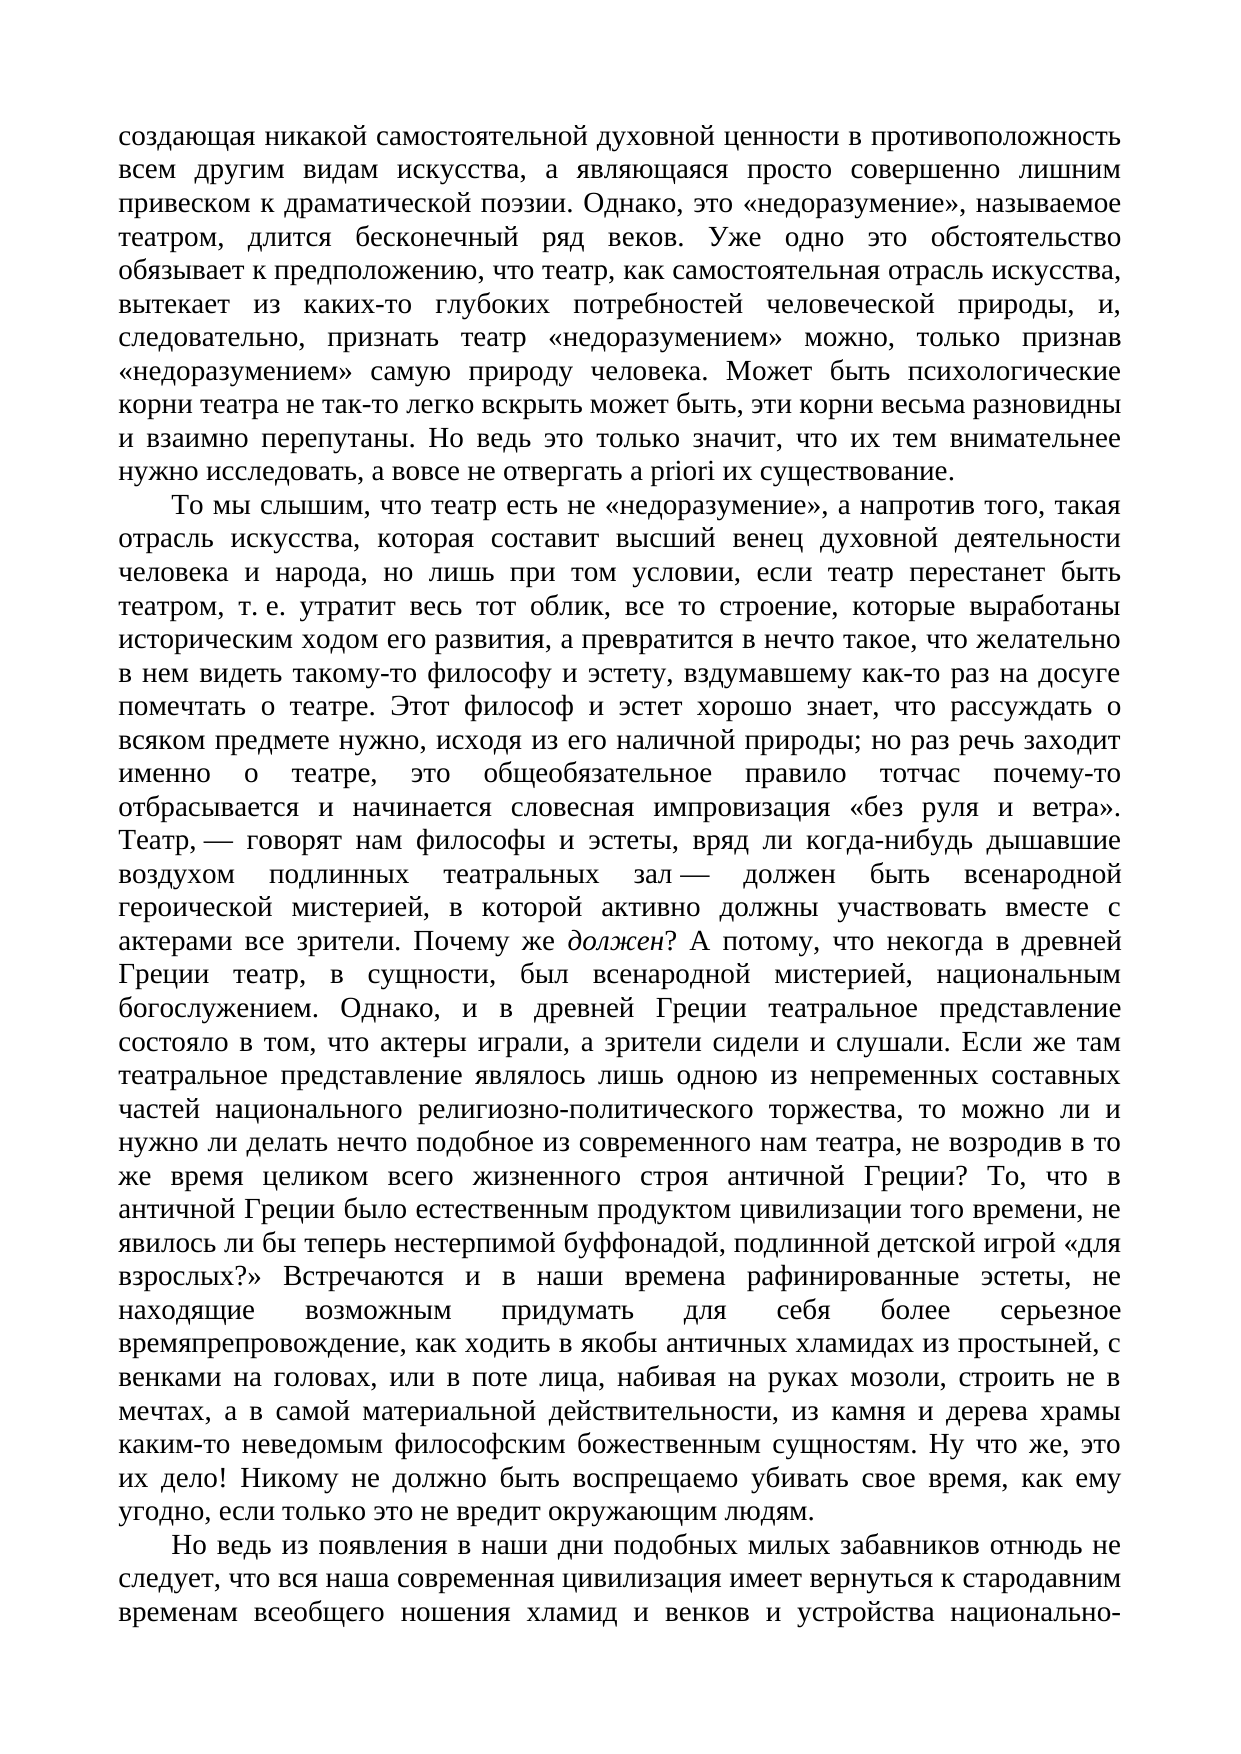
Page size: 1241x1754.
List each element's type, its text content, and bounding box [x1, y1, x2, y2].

text То мы слышим, что театр есть не «недоразумение», а напротив того, такая отрасль искусства, которая составит высший венец духовной деятельности человека и народа, но лишь при том условии, если театр перестанет быть театром, т. е. утратит весь тот облик, все то строение, которые выработаны историческим ходом его развития, а превратится в нечто такое, что желательно в нем видеть такому-то философу и эстету, вздумавшему как-то раз на досуге помечтать о театре. Этот философ и эстет хорошо знает, что рассуждать о всяком предмете нужно, исходя из его наличной природы; но раз речь заходит именно о театре, это общеобязательное правило тотчас почему-то отбрасывается {33} и начинается словесная импровизация «без руля и ветра». Театр, — говорят нам философы и эстеты, вряд ли когда-нибудь дышавшие воздухом подлинных театральных зал — должен быть всенародной героической мистерией, в которой активно должны участвовать вместе с актерами все зрители. Почему же должен? А потому, что некогда в древней Греции театр, в сущности, был всенародной мистерией, национальным богослужением. Однако, и в древней Греции театральное представление состояло в том, что актеры играли, а зрители сидели и слушали. Если же там театральное представление являлось лишь одною из непременных составных частей национального религиозно-политического торжества, то можно ли и нужно ли делать нечто подобное из современного нам театра, не возродив в то же время целиком всего жизненного строя античной Греции? То, что в античной Греции было естественным продуктом цивилизации того времени, не явилось ли бы теперь нестерпимой буффонадой, подлинной детской игрой «для взрослых?» Встречаются и в наши времена рафинированные эстеты, не находящие возможным придумать для себя более серьезное времяпрепровождение, как ходить в якобы античных хламидах из простыней, с венками на головах, или в поте лица, набивая на руках мозоли, строить не в мечтах, а в самой материальной действительности, из камня и дерева храмы каким-то неведомым философским божественным сущностям. Ну что же, это их дело! Никому не должно быть воспрещаемо убивать свое время, как ему угодно, если только это не вредит окружающим людям. [118, 487, 1122, 1527]
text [118, 118, 1122, 487]
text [118, 1527, 1122, 1627]
